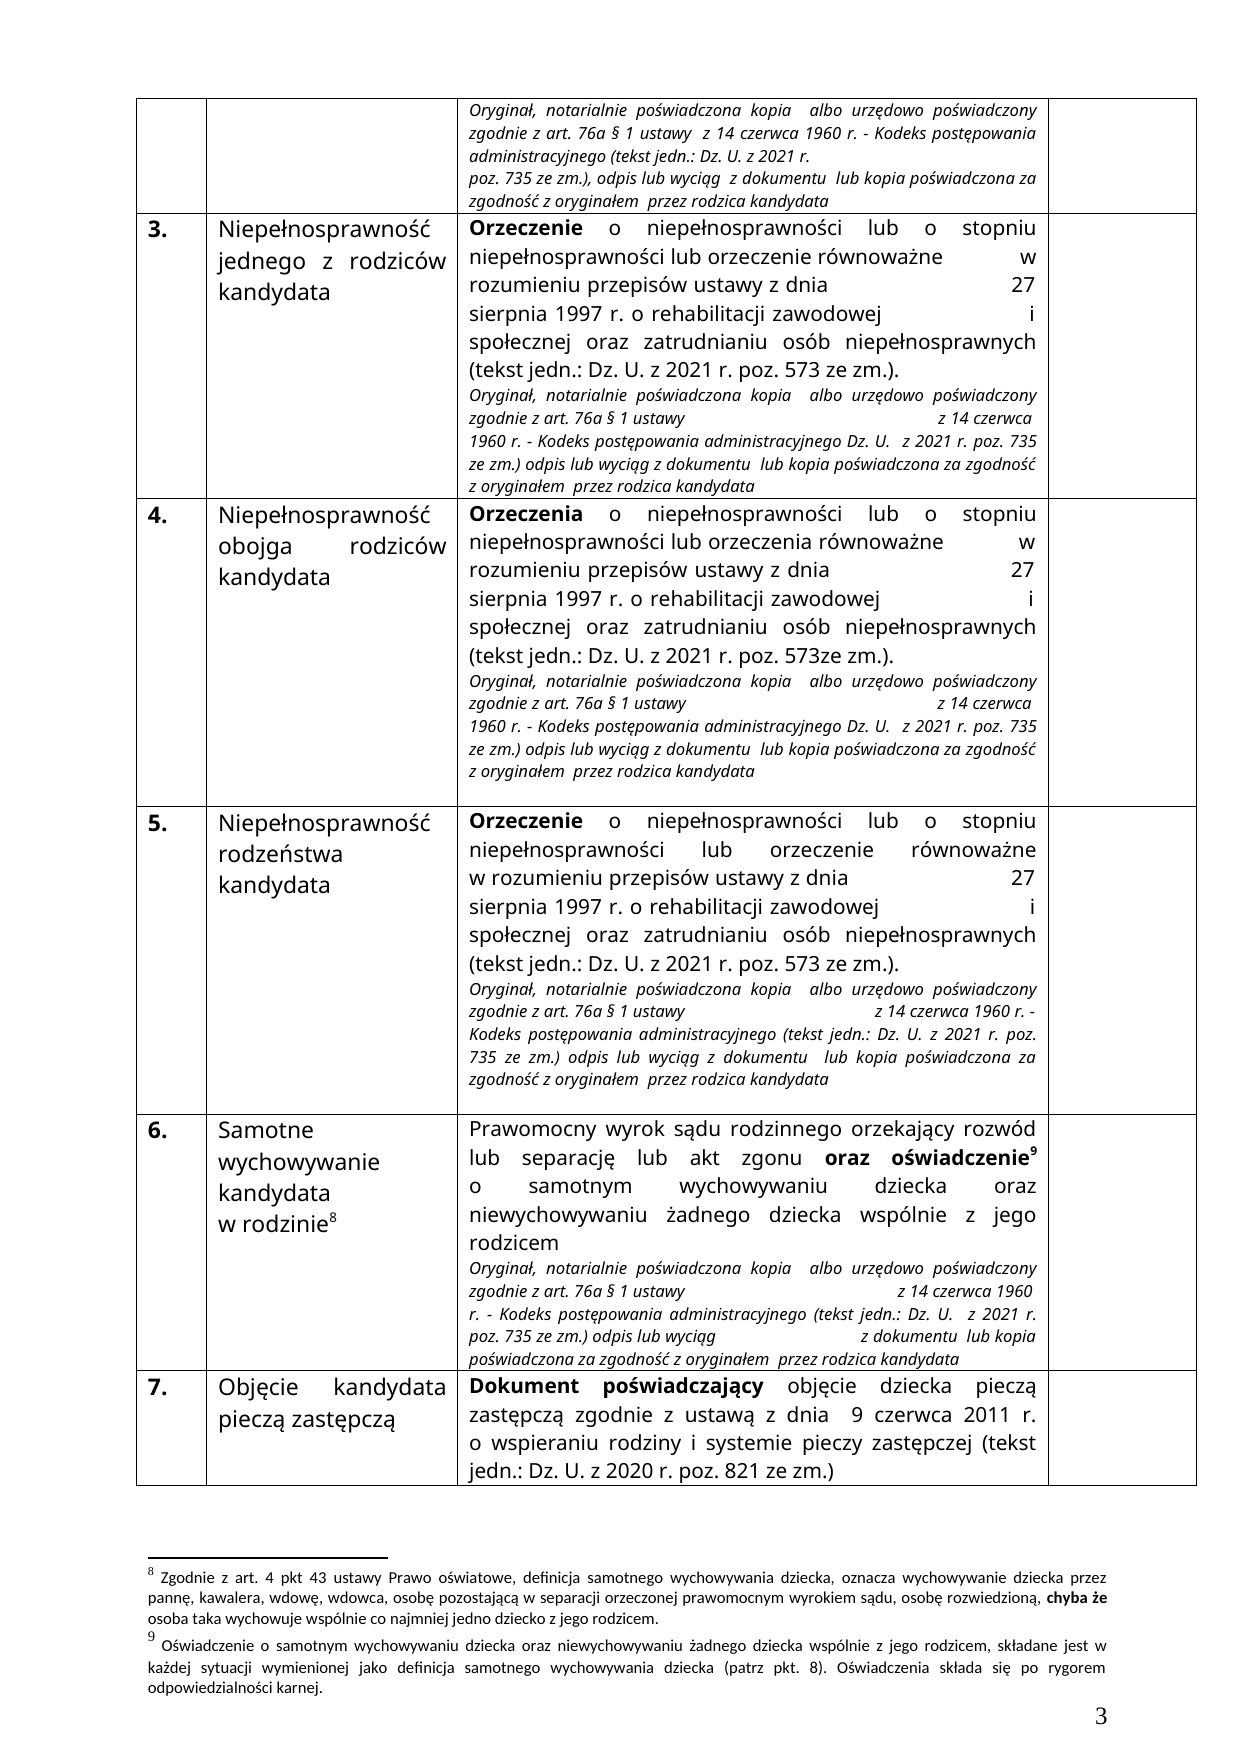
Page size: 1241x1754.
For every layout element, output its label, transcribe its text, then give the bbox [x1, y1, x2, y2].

table_cell Niepełnosprawność rodzeństwa kandydata [207, 807, 457, 1113]
table_cell [1049, 214, 1196, 498]
table_cell Prawomocny wyrok sądu rodzinnego orzekający rozwód lub separację lub akt zgonu oraz oświadczenie o samotnym wychowywaniu dziecka oraz niewychowywaniu żadnego dziecka wspólnie z jego rodzicem Oryginał, notarialnie poświadczona kopia albo urzędowo poświadczony zgodnie z art. 76a § 1 ustawy z 14 czerwca 1960 r. - Kodeks postępowania administracyjnego (tekst jedn.: Dz. U. z 2021 r. poz. 735 ze zm.) odpis lub wyciąg z dokumentu lub kopia poświadczona za zgodność z oryginałem przez rodzica kandydata [458, 1115, 1048, 1370]
table_cell 6. [137, 1115, 206, 1370]
table_cell Objęcie kandydata pieczą zastępczą [207, 1371, 457, 1485]
table_cell 3. [137, 214, 206, 498]
table_cell 7. [137, 1371, 206, 1485]
table_cell [1049, 1115, 1196, 1370]
table_cell [1049, 499, 1196, 806]
table_cell Niepełnosprawność jednego z rodziców kandydata [207, 214, 457, 498]
table_cell Orzeczenie o niepełnosprawności lub o stopniu niepełnosprawności lub orzeczenie równoważne w rozumieniu przepisów ustawy z dnia 27 sierpnia 1997 r. o rehabilitacji zawodowej i społecznej oraz zatrudnianiu osób niepełnosprawnych (tekst jedn.: Dz. U. z 2021 r. poz. 573 ze zm.). Oryginał, notarialnie poświadczona kopia albo urzędowo poświadczony zgodnie z art. 76a § 1 ustawy z 14 czerwca 1960 r. - Kodeks postępowania administracyjnego Dz. U. z 2021 r. poz. 735 ze zm.) odpis lub wyciąg z dokumentu lub kopia poświadczona za zgodność z oryginałem przez rodzica kandydata [458, 214, 1048, 498]
table_cell 2. [137, 99, 206, 212]
table_cell 4. [137, 499, 206, 806]
table_cell 5. [137, 807, 206, 1113]
table_cell Orzeczenia o niepełnosprawności lub o stopniu niepełnosprawności lub orzeczenia równoważne w rozumieniu przepisów ustawy z dnia 27 sierpnia 1997 r. o rehabilitacji zawodowej i społecznej oraz zatrudnianiu osób niepełnosprawnych (tekst jedn.: Dz. U. z 2021 r. poz. 573ze zm.). Oryginał, notarialnie poświadczona kopia albo urzędowo poświadczony zgodnie z art. 76a § 1 ustawy z 14 czerwca 1960 r. - Kodeks postępowania administracyjnego Dz. U. z 2021 r. poz. 735 ze zm.) odpis lub wyciąg z dokumentu lub kopia poświadczona za zgodność z oryginałem przez rodzica kandydata [458, 499, 1048, 806]
table_cell [1049, 807, 1196, 1113]
table_cell Dokument poświadczający objęcie dziecka pieczą zastępczą zgodnie z ustawą z dnia 9 czerwca 2011 r. o wspieraniu rodziny i systemie pieczy zastępczej (tekst jedn.: Dz. U. z 2020 r. poz. 821 ze zm.) [458, 1371, 1048, 1485]
table_cell Samotne wychowywanie kandydata w rodzinie [207, 1115, 457, 1370]
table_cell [458, 99, 1048, 212]
table_cell [1049, 1371, 1196, 1485]
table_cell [207, 99, 457, 212]
table_cell Orzeczenie o niepełnosprawności lub o stopniu niepełnosprawności lub orzeczenie równoważne w rozumieniu przepisów ustawy z dnia 27 sierpnia 1997 r. o rehabilitacji zawodowej i społecznej oraz zatrudnianiu osób niepełnosprawnych (tekst jedn.: Dz. U. z 2021 r. poz. 573 ze zm.). Oryginał, notarialnie poświadczona kopia albo urzędowo poświadczony zgodnie z art. 76a § 1 ustawy z 14 czerwca 1960 r. - Kodeks postępowania administracyjnego (tekst jedn.: Dz. U. z 2021 r. poz. 735 ze zm.) odpis lub wyciąg z dokumentu lub kopia poświadczona za zgodność z oryginałem przez rodzica kandydata [458, 807, 1048, 1113]
table_cell Niepełnosprawność obojga rodziców kandydata [207, 499, 457, 806]
table_cell [1049, 99, 1196, 212]
